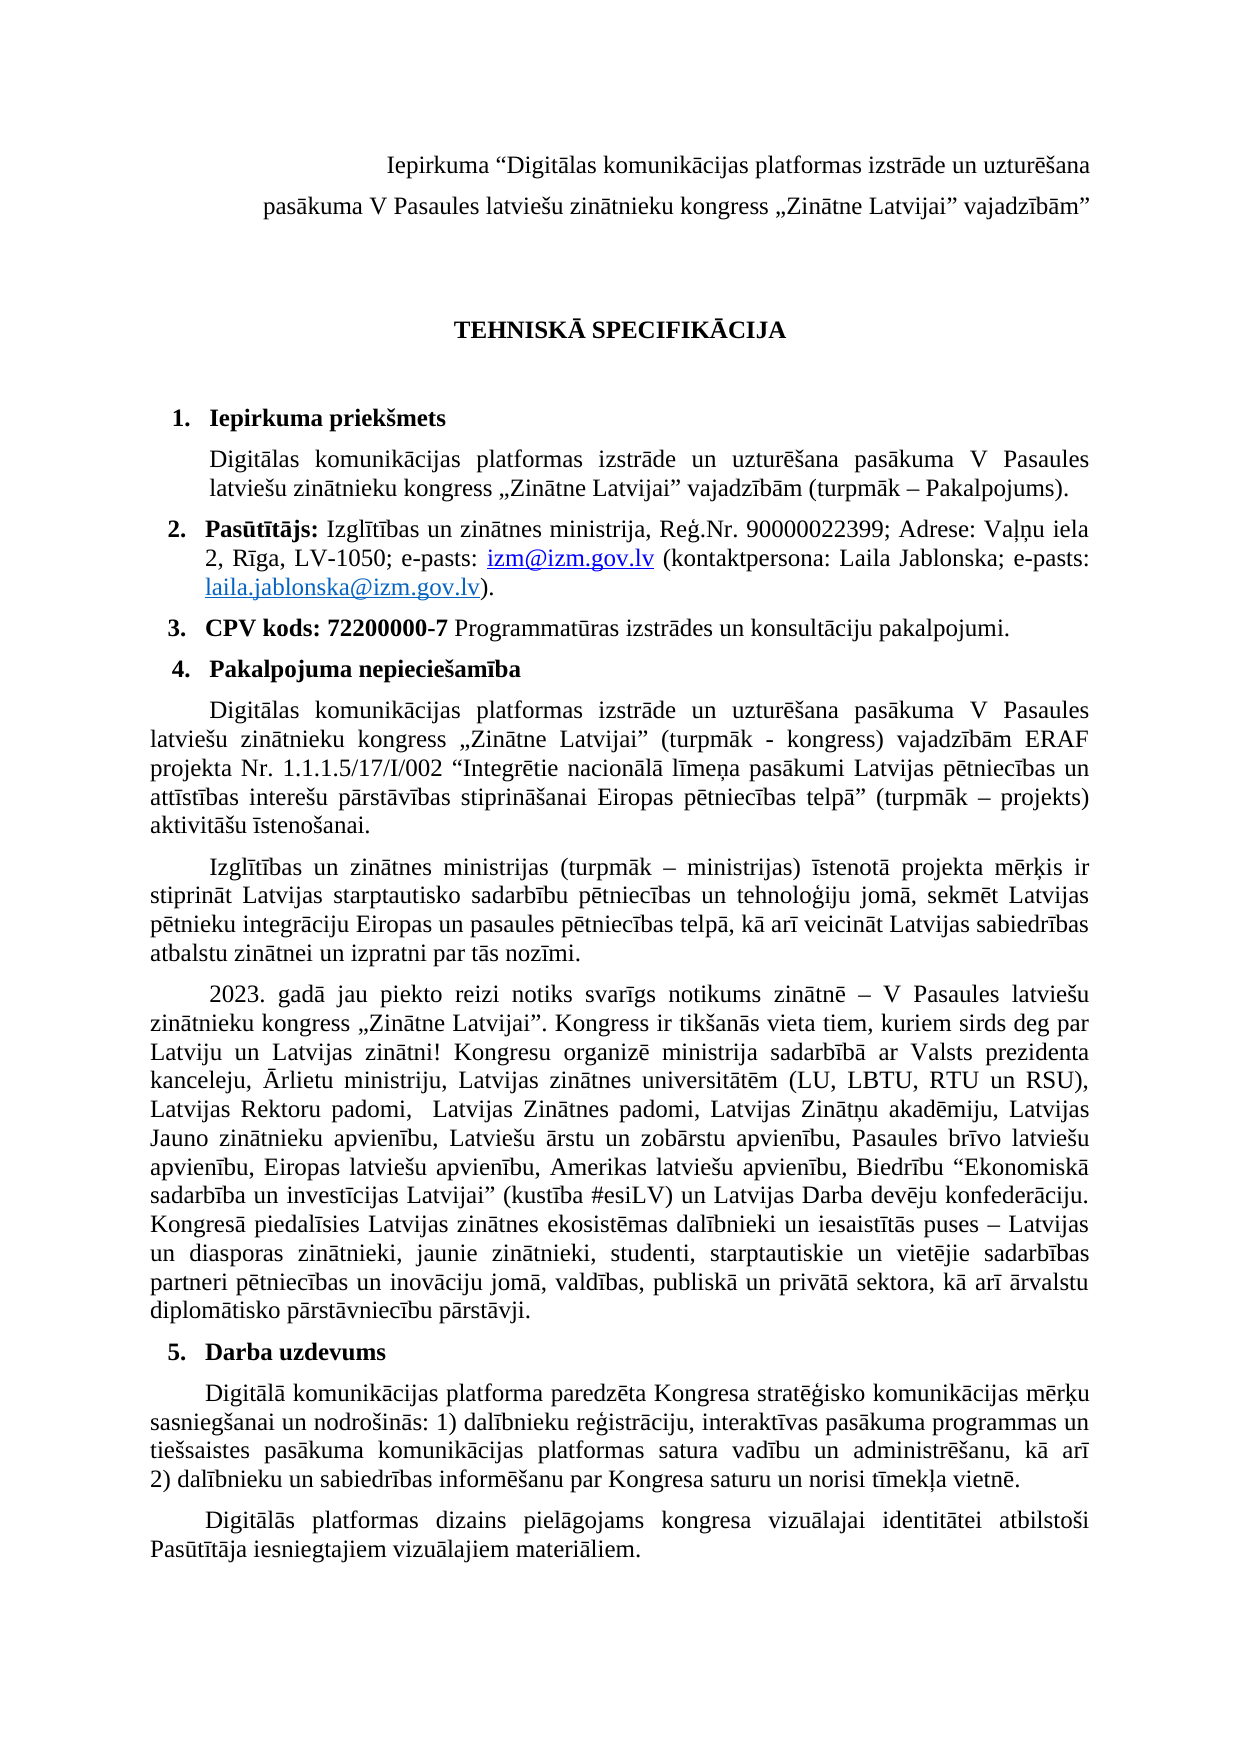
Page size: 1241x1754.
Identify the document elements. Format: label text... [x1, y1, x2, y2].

text TEHNISKĀ SPECIFIKĀCIJA [150, 315, 1090, 344]
text Digitālas komunikācijas platformas izstrāde un uzturēšana pasākuma V Pasaules latviešu zinātnieku kongress „Zinātne Latvijai” (turpmāk - kongress) vajadzībām ERAF projekta Nr. 1.1.1.5/17/I/002 “Integrētie nacionālā līmeņa pasākumi Latvijas pētniecības un attīstības interešu pārstāvības stiprināšanai Eiropas pētniecības telpā” (turpmāk – projekts) aktivitāšu īstenošanai. [150, 696, 1090, 839]
subtitle Darba uzdevums [167, 1337, 1090, 1366]
subtitle Pasūtītājs: Izglītības un zinātnes ministrija, Reģ.Nr. 90000022399; Adrese: Vaļņu iela 2, Rīga, LV-1050; e-pasts: izm@izm.gov.lv (kontaktpersona: Laila Jablonska; e-pasts: laila.jablonska@izm.gov.lv). [167, 514, 1090, 601]
text Digitālās platformas dizains pielāgojams kongresa vizuālajai identitātei atbilstoši Pasūtītāja iesniegtajiem vizuālajiem materiāliem. [150, 1506, 1090, 1563]
text Izglītības un zinātnes ministrijas (turpmāk – ministrijas) īstenotā projekta mērķis ir stiprināt Latvijas starptautisko sadarbību pētniecības un tehnoloģiju jomā, sekmēt Latvijas pētnieku integrāciju Eiropas un pasaules pētniecības telpā, kā arī veicināt Latvijas sabiedrības atbalstu zinātnei un izpratni par tās nozīmi. [150, 852, 1090, 967]
subtitle Pakalpojuma nepieciešamība [172, 654, 1090, 683]
text Digitālas komunikācijas platformas izstrāde un uzturēšana pasākuma V Pasaules latviešu zinātnieku kongress „Zinātne Latvijai” vajadzībām (turpmāk – Pakalpojums). [209, 444, 1090, 502]
subtitle CPV kods: 72200000-7 Programmatūras izstrādes un konsultāciju pakalpojumi. [167, 613, 1090, 642]
list Iepirkuma “Digitālas komunikācijas platformas izstrāde un uzturēšana [225, 150, 1090, 179]
subtitle Iepirkuma priekšmets [172, 403, 1090, 432]
text Digitālā komunikācijas platforma paredzēta Kongresa stratēģisko komunikācijas mērķu sasniegšanai un nodrošinās: 1) dalībnieku reģistrāciju, interaktīvas pasākuma programmas un tiešsaistes pasākuma komunikācijas platformas satura vadību un administrēšanu, kā arī 2) dalībnieku un sabiedrības informēšanu par Kongresa saturu un norisi tīmekļa vietnē. [150, 1378, 1090, 1493]
text 2023. gadā jau piekto reizi notiks svarīgs notikums zinātnē – V Pasaules latviešu zinātnieku kongress „Zinātne Latvijai”. Kongress ir tikšanās vieta tiem, kuriem sirds deg par Latviju un Latvijas zinātni! Kongresu organizē ministrija sadarbībā ar Valsts prezidenta kanceleju, Ārlietu ministriju, Latvijas zinātnes universitātēm (LU, LBTU, RTU un RSU), Latvijas Rektoru padomi, Latvijas Zinātnes padomi, Latvijas Zinātņu akadēmiju, Latvijas Jauno zinātnieku apvienību, Latviešu ārstu un zobārstu apvienību, Pasaules brīvo latviešu apvienību, Eiropas latviešu apvienību, Amerikas latviešu apvienību, Biedrību “Ekonomiskā sadarbība un investīcijas Latvijai” (kustība #esiLV) un Latvijas Darba devēju konfederāciju. Kongresā piedalīsies Latvijas zinātnes ekosistēmas dalībnieki un iesaistītās puses – Latvijas un diasporas zinātnieki, jaunie zinātnieki, studenti, starptautiskie un vietējie sadarbības partneri pētniecības un inovāciju jomā, valdības, publiskā un privātā sektora, kā arī ārvalstu diplomātisko pārstāvniecību pārstāvji. [150, 979, 1090, 1324]
text pasākuma V Pasaules latviešu zinātnieku kongress „Zinātne Latvijai” vajadzībām” [150, 191, 1090, 220]
